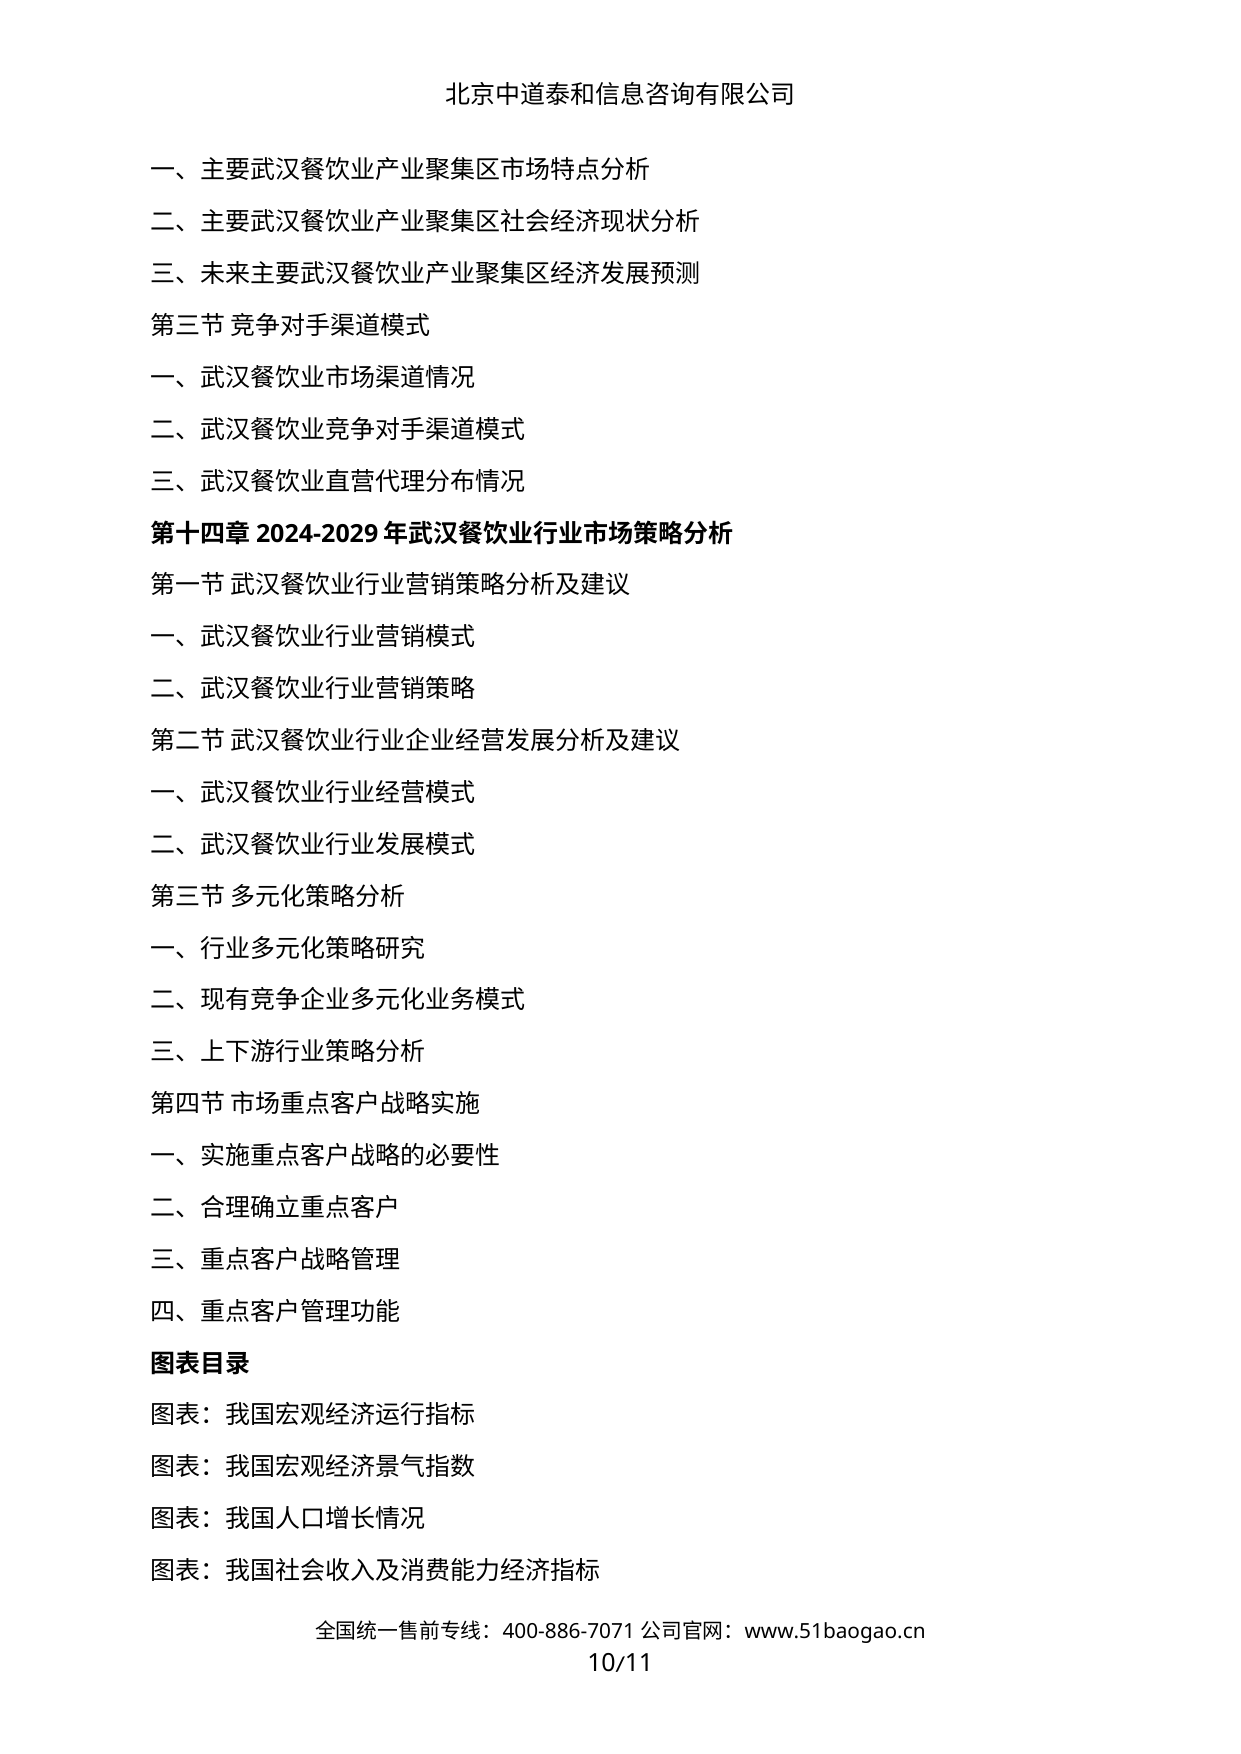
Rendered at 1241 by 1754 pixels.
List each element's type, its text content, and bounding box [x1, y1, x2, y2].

text 二、武汉餐饮业行业营销策略 [150, 669, 1090, 705]
text 一、武汉餐饮业行业经营模式 [150, 772, 1090, 809]
text 第二节 武汉餐饮业行业企业经营发展分析及建议 [150, 721, 1090, 757]
text 三、重点客户战略管理 [150, 1239, 1090, 1276]
text 图表：我国社会收入及消费能力经济指标 [150, 1551, 1090, 1587]
text 第一节 武汉餐饮业行业营销策略分析及建议 [150, 565, 1090, 601]
text 第三节 竞争对手渠道模式 [150, 306, 1090, 342]
text 一、行业多元化策略研究 [150, 928, 1090, 964]
text 一、实施重点客户战略的必要性 [150, 1136, 1090, 1172]
text 二、现有竞争企业多元化业务模式 [150, 980, 1090, 1016]
text 二、合理确立重点客户 [150, 1187, 1090, 1224]
text 三、未来主要武汉餐饮业产业聚集区经济发展预测 [150, 254, 1090, 290]
text 一、武汉餐饮业市场渠道情况 [150, 357, 1090, 394]
text 一、主要武汉餐饮业产业聚集区市场特点分析 [150, 150, 1090, 186]
text 图表：我国宏观经济景气指数 [150, 1447, 1090, 1483]
text 三、上下游行业策略分析 [150, 1032, 1090, 1068]
text 第四节 市场重点客户战略实施 [150, 1084, 1090, 1120]
text 二、主要武汉餐饮业产业聚集区社会经济现状分析 [150, 202, 1090, 238]
text 二、武汉餐饮业竞争对手渠道模式 [150, 409, 1090, 446]
text 四、重点客户管理功能 [150, 1291, 1090, 1327]
text 二、武汉餐饮业行业发展模式 [150, 824, 1090, 861]
text 三、武汉餐饮业直营代理分布情况 [150, 461, 1090, 497]
text 图表：我国宏观经济运行指标 [150, 1395, 1090, 1431]
text 第三节 多元化策略分析 [150, 876, 1090, 912]
text 第十四章 2024-2029年武汉餐饮业行业市场策略分析 [150, 513, 1090, 549]
text 一、武汉餐饮业行业营销模式 [150, 617, 1090, 653]
text 图表：我国人口增长情况 [150, 1499, 1090, 1535]
text 图表目录 [150, 1343, 1090, 1379]
